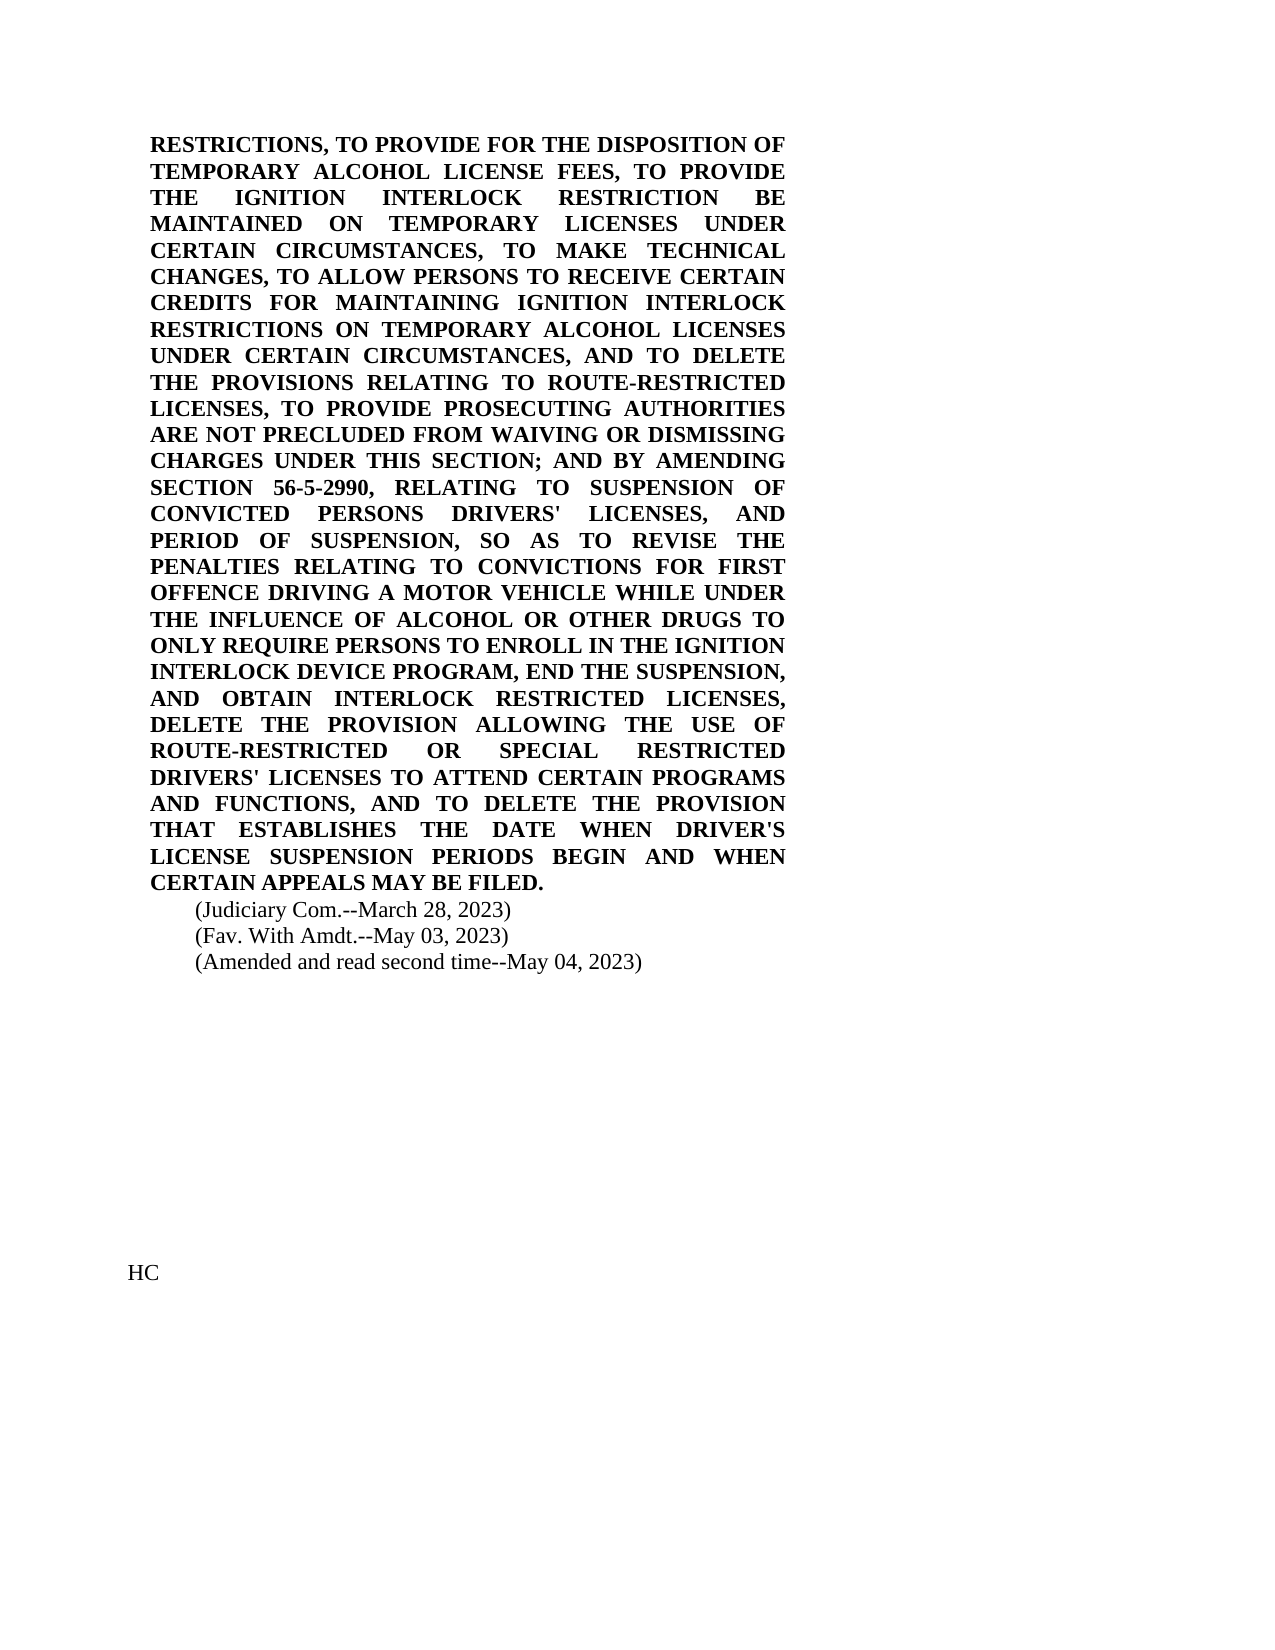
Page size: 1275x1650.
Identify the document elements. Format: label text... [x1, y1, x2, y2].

text (Judiciary Com.--March 28, 2023) [195, 896, 786, 922]
text (Amended and read second time--May 04, 2023) [195, 948, 786, 975]
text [127, 131, 786, 896]
text (Fav. With Amdt.--May 03, 2023) [195, 922, 786, 948]
